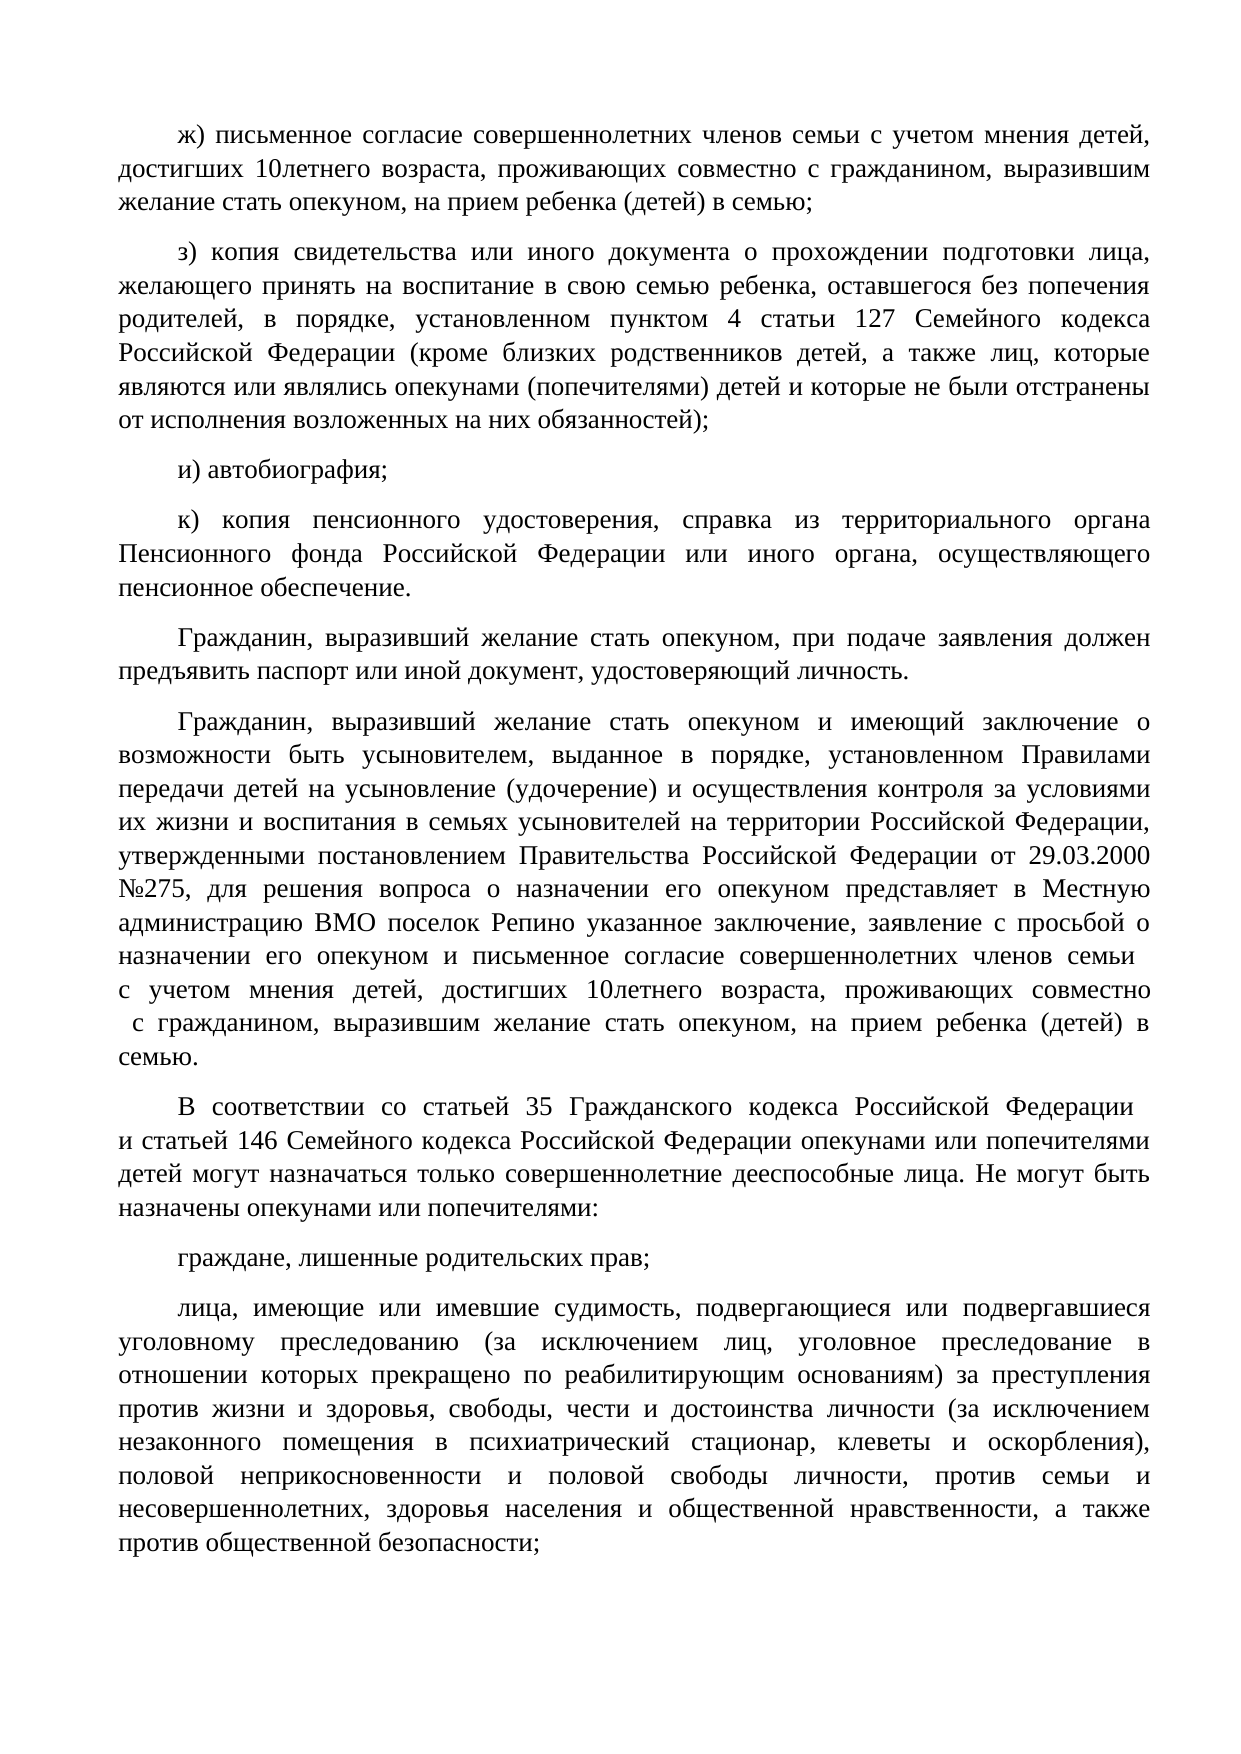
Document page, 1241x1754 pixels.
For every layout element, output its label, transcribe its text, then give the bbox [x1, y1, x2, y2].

text Гражданин, выразивший желание стать опекуном, при подаче заявления должен предъявить паспорт или иной документ, удостоверяющий личность. [118, 621, 1152, 686]
text з) копия свидетельства или иного документа о прохождении подготовки лица, желающего принять на воспитание в свою семью ребенка, оставшегося без попечения родителей, в порядке, установленном пунктом 4 статьи 127 Семейного кодекса Российской Федерации (кроме близких родственников детей, а также лиц, которые являются или являлись опекунами (попечителями) детей и которые не были отстранены от исполнения возложенных на них обязанностей); [118, 235, 1152, 434]
text и) автобиография; [118, 453, 1152, 484]
text лица, имеющие или имевшие судимость, подвергающиеся или подвергавшиеся уголовному преследованию (за исключением лиц, уголовное преследование в отношении которых прекращено по реабилитирующим основаниям) за преступления против жизни и здоровья, свободы, чести и достоинства личности (за исключением незаконного помещения в психиатрический стационар, клеветы и оскорбления), половой неприкосновенности и половой свободы личности, против семьи и несовершеннолетних, здоровья населения и общественной нравственности, а также против общественной безопасности; [118, 1291, 1152, 1557]
text ж) письменное согласие совершеннолетних членов семьи с учетом мнения детей, достигших 10­летнего возраста, проживающих совместно с гражданином, выразившим желание стать опекуном, на прием ребенка (детей) в семью; [118, 118, 1152, 216]
text В соответствии со статьей 35 Гражданского кодекса Российской Федерации и статьей 146 Семейного кодекса Российской Федерации опекунами или попечителями детей могут назначаться только совершеннолетние дееспособные лица. Не могут быть назначены опекунами или попечителями: [118, 1090, 1152, 1222]
text к) копия пенсионного удостоверения, справка из территориального органа Пенсионного фонда Российской Федерации или иного органа, осуществляющего пенсионное обеспечение. [118, 503, 1152, 602]
text Гражданин, выразивший желание стать опекуном и имеющий заключение о возможности быть усыновителем, выданное в порядке, установленном Правилами передачи детей на усыновление (удочерение) и осуществления контроля за условиями их жизни и воспитания в семьях усыновителей на территории Российской Федерации, утвержденными постановлением Правительства Российской Федерации от 29.03.2000 №275, для решения вопроса о назначении его опекуном представляет в Местную администрацию ВМО поселок Репино указанное заключение, заявление с просьбой о назначении его опекуном и письменное согласие совершеннолетних членов семьи с учетом мнения детей, достигших 10­летнего возраста, проживающих совместно с гражданином, выразившим желание стать опекуном, на прием ребенка (детей) в семью. [118, 704, 1152, 1071]
text граждане, лишенные родительских прав; [118, 1241, 1152, 1272]
